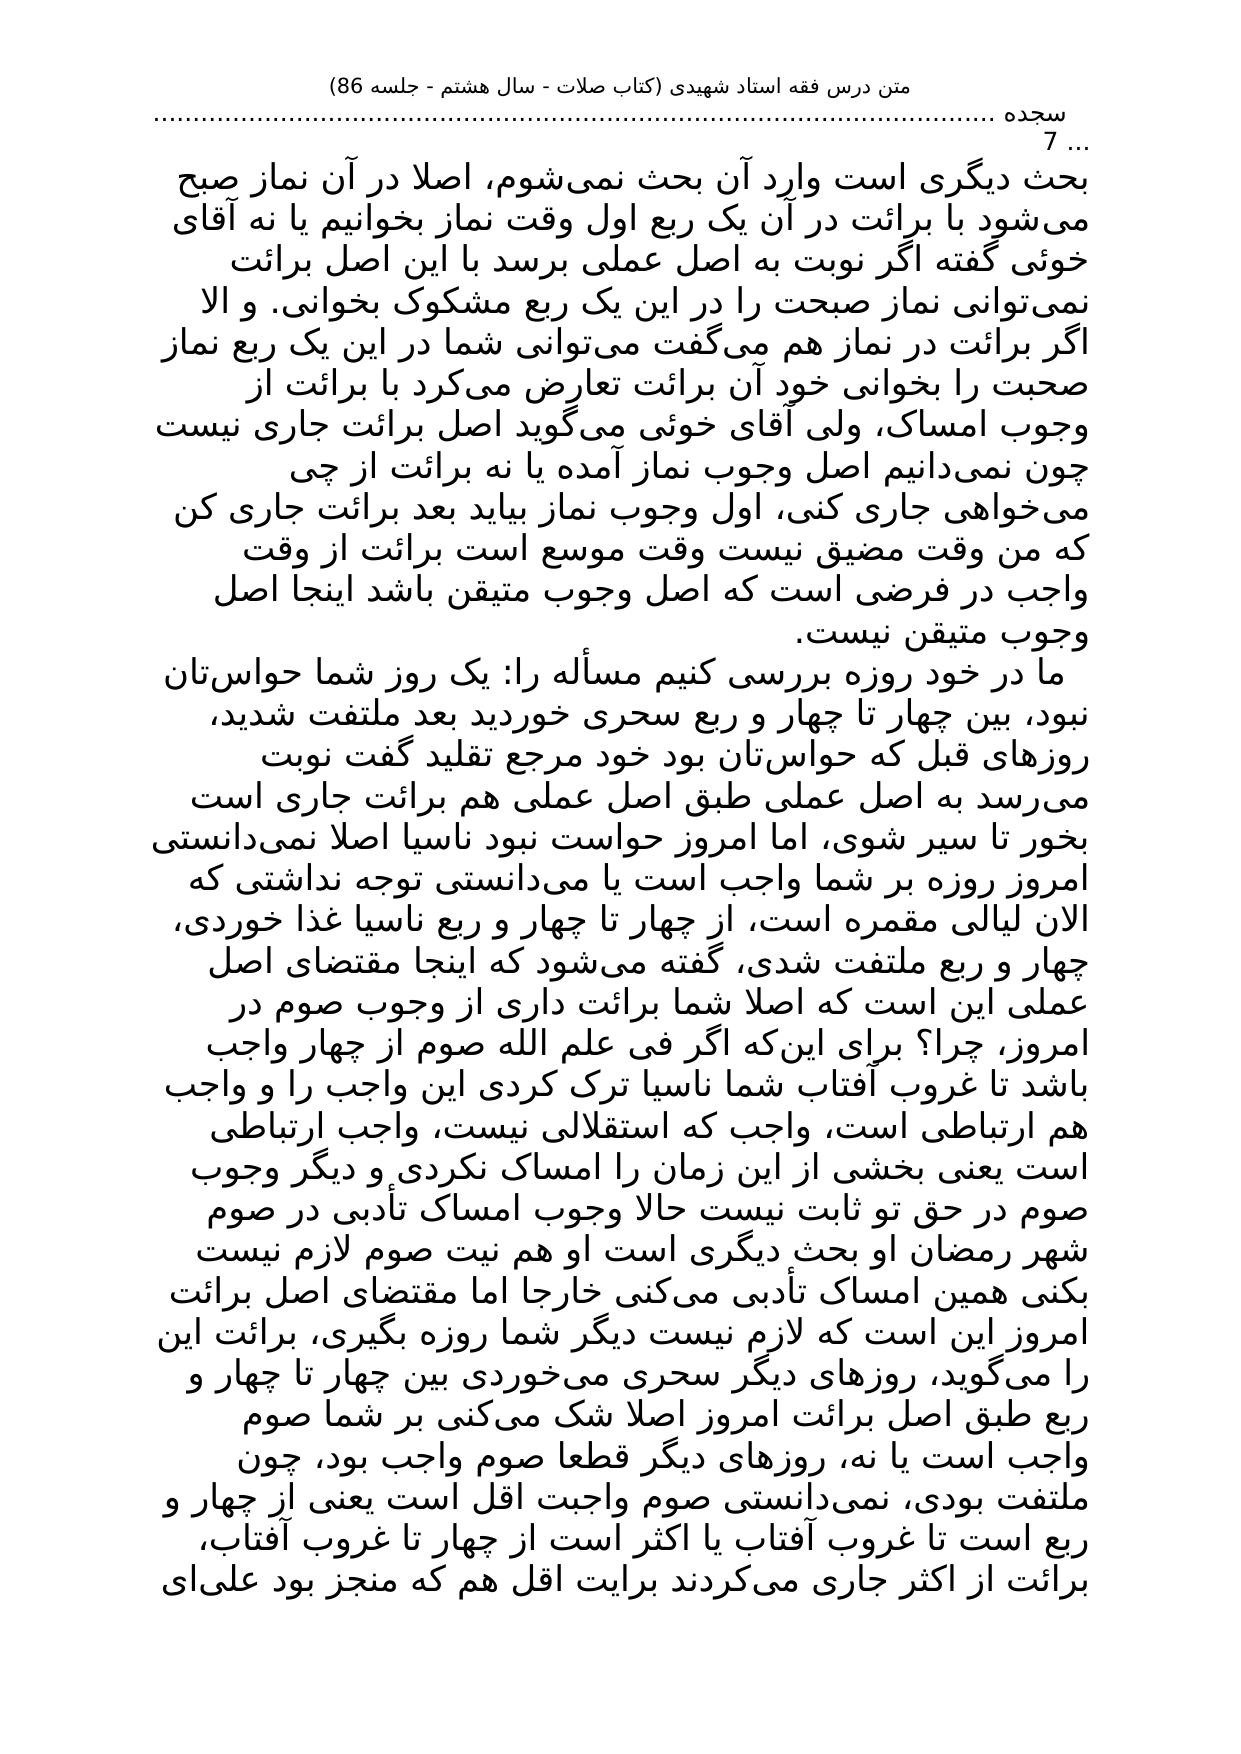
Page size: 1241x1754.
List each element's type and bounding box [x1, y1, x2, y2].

text [150, 651, 1090, 1600]
text [150, 156, 1090, 651]
